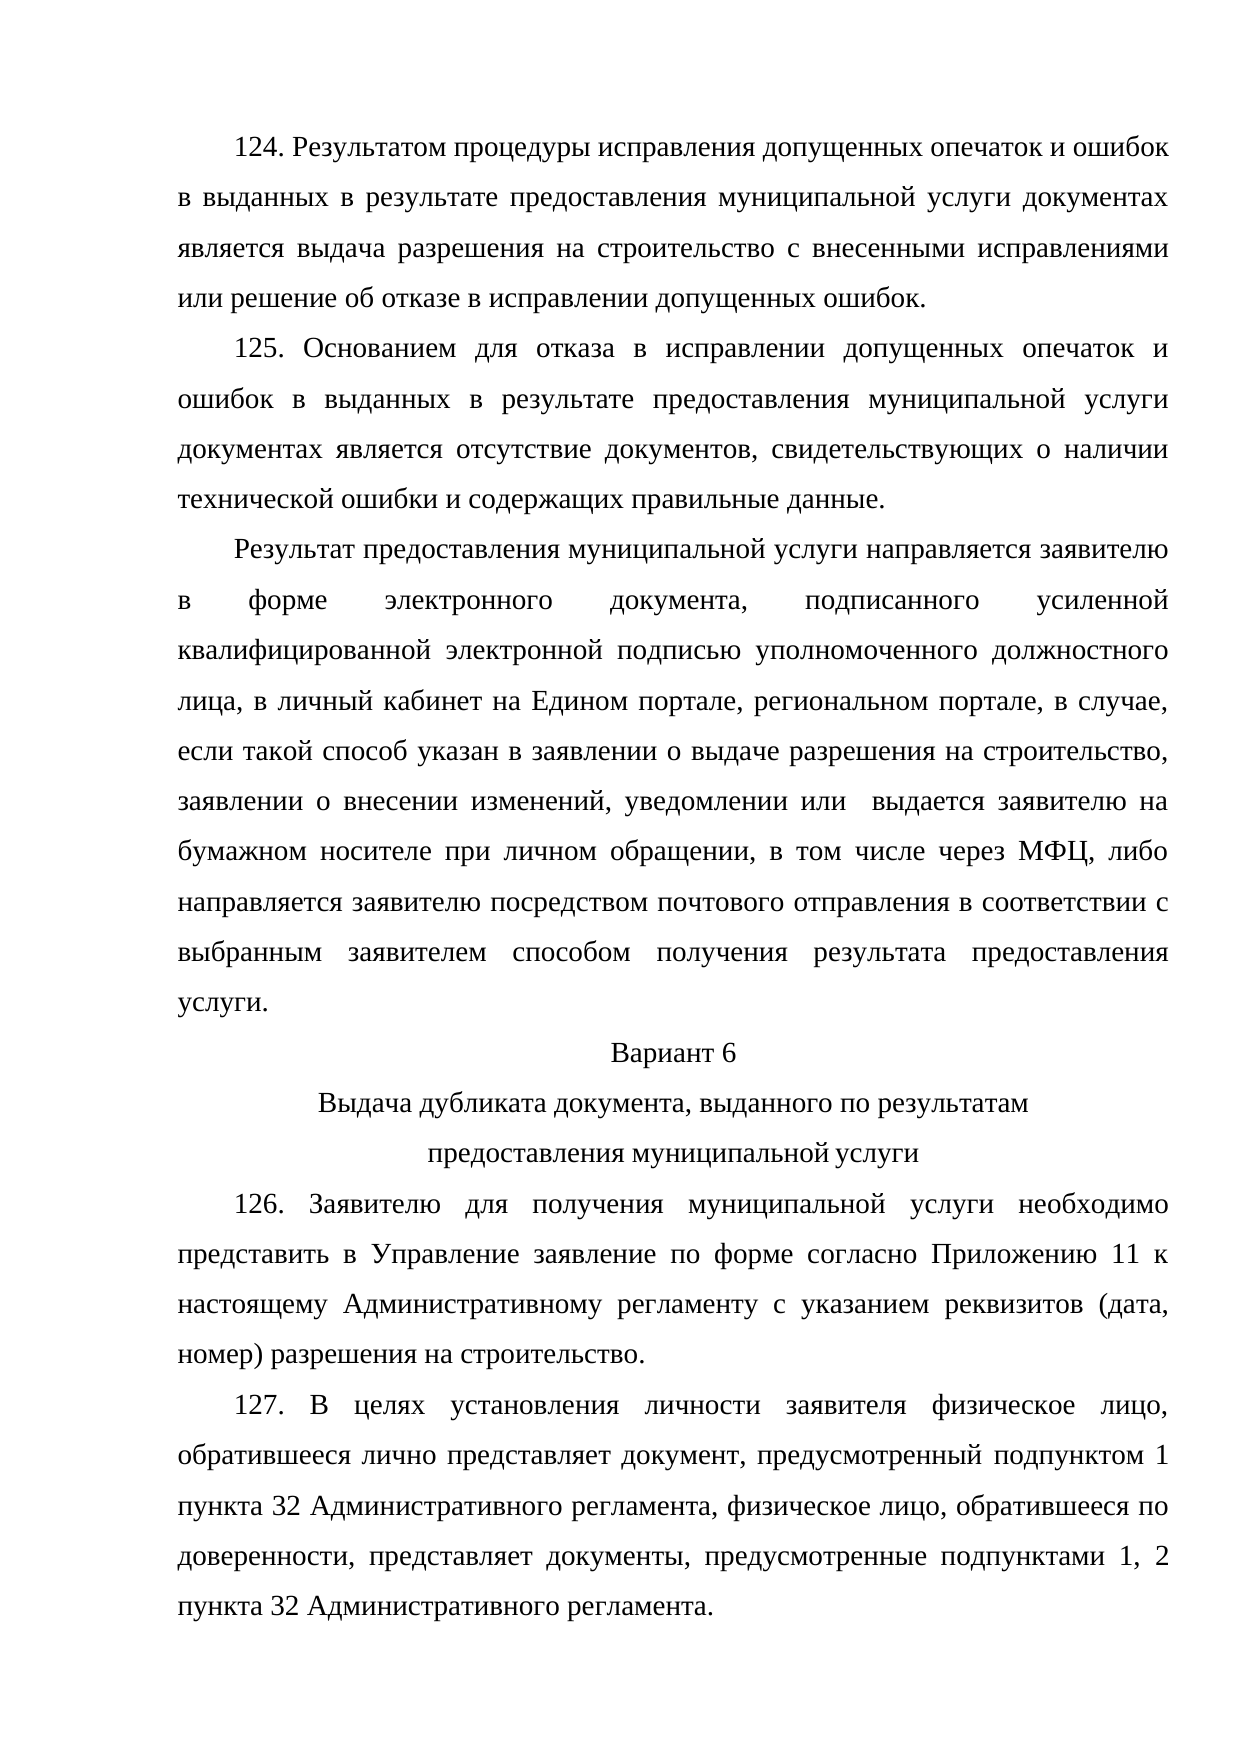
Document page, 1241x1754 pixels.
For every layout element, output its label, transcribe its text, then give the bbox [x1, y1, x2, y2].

title Вариант 6 [177, 1035, 1169, 1068]
title Выдача дубликата документа, выданного по результатам [177, 1085, 1169, 1119]
text Результат предоставления муниципальной услуги направляется заявителю в форме электронного документа, подписанного усиленной квалифицированной электронной подписью уполномоченного должностного лица, в личный кабинет на Едином портале, региональном портале, в случае, если такой способ указан в заявлении о выдаче разрешения на строительство, заявлении о внесении изменений, уведомлении или выдается заявителю на бумажном носителе при личном обращении, в том числе через МФЦ, либо направляется заявителю посредством почтового отправления в соответствии с выбранным заявителем способом получения результата предоставления услуги. [177, 532, 1169, 1018]
text 125. Основанием для отказа в исправлении допущенных опечаток и ошибок в выданных в результате предоставления муниципальной услуги документах является отсутствие документов, свидетельствующих о наличии технической ошибки и содержащих правильные данные. [177, 330, 1169, 515]
title предоставления муниципальной услуги [177, 1135, 1169, 1169]
text 127. В целях установления личности заявителя физическое лицо, обратившееся лично представляет документ, предусмотренный подпунктом 1 пункта 32 Административного регламента, физическое лицо, обратившееся по доверенности, представляет документы, предусмотренные подпунктами 1, 2 пункта 32 Административного регламента. [177, 1387, 1169, 1622]
text 126. Заявителю для получения муниципальной услуги необходимо представить в Управление заявление по форме согласно Приложению 11 к настоящему Административному регламенту с указанием реквизитов (дата, номер) разрешения на строительство. [177, 1186, 1169, 1370]
text 124. Результатом процедуры исправления допущенных опечаток и ошибок в выданных в результате предоставления муниципальной услуги документах является выдача разрешения на строительство с внесенными исправлениями или решение об отказе в исправлении допущенных ошибок. [177, 129, 1169, 314]
